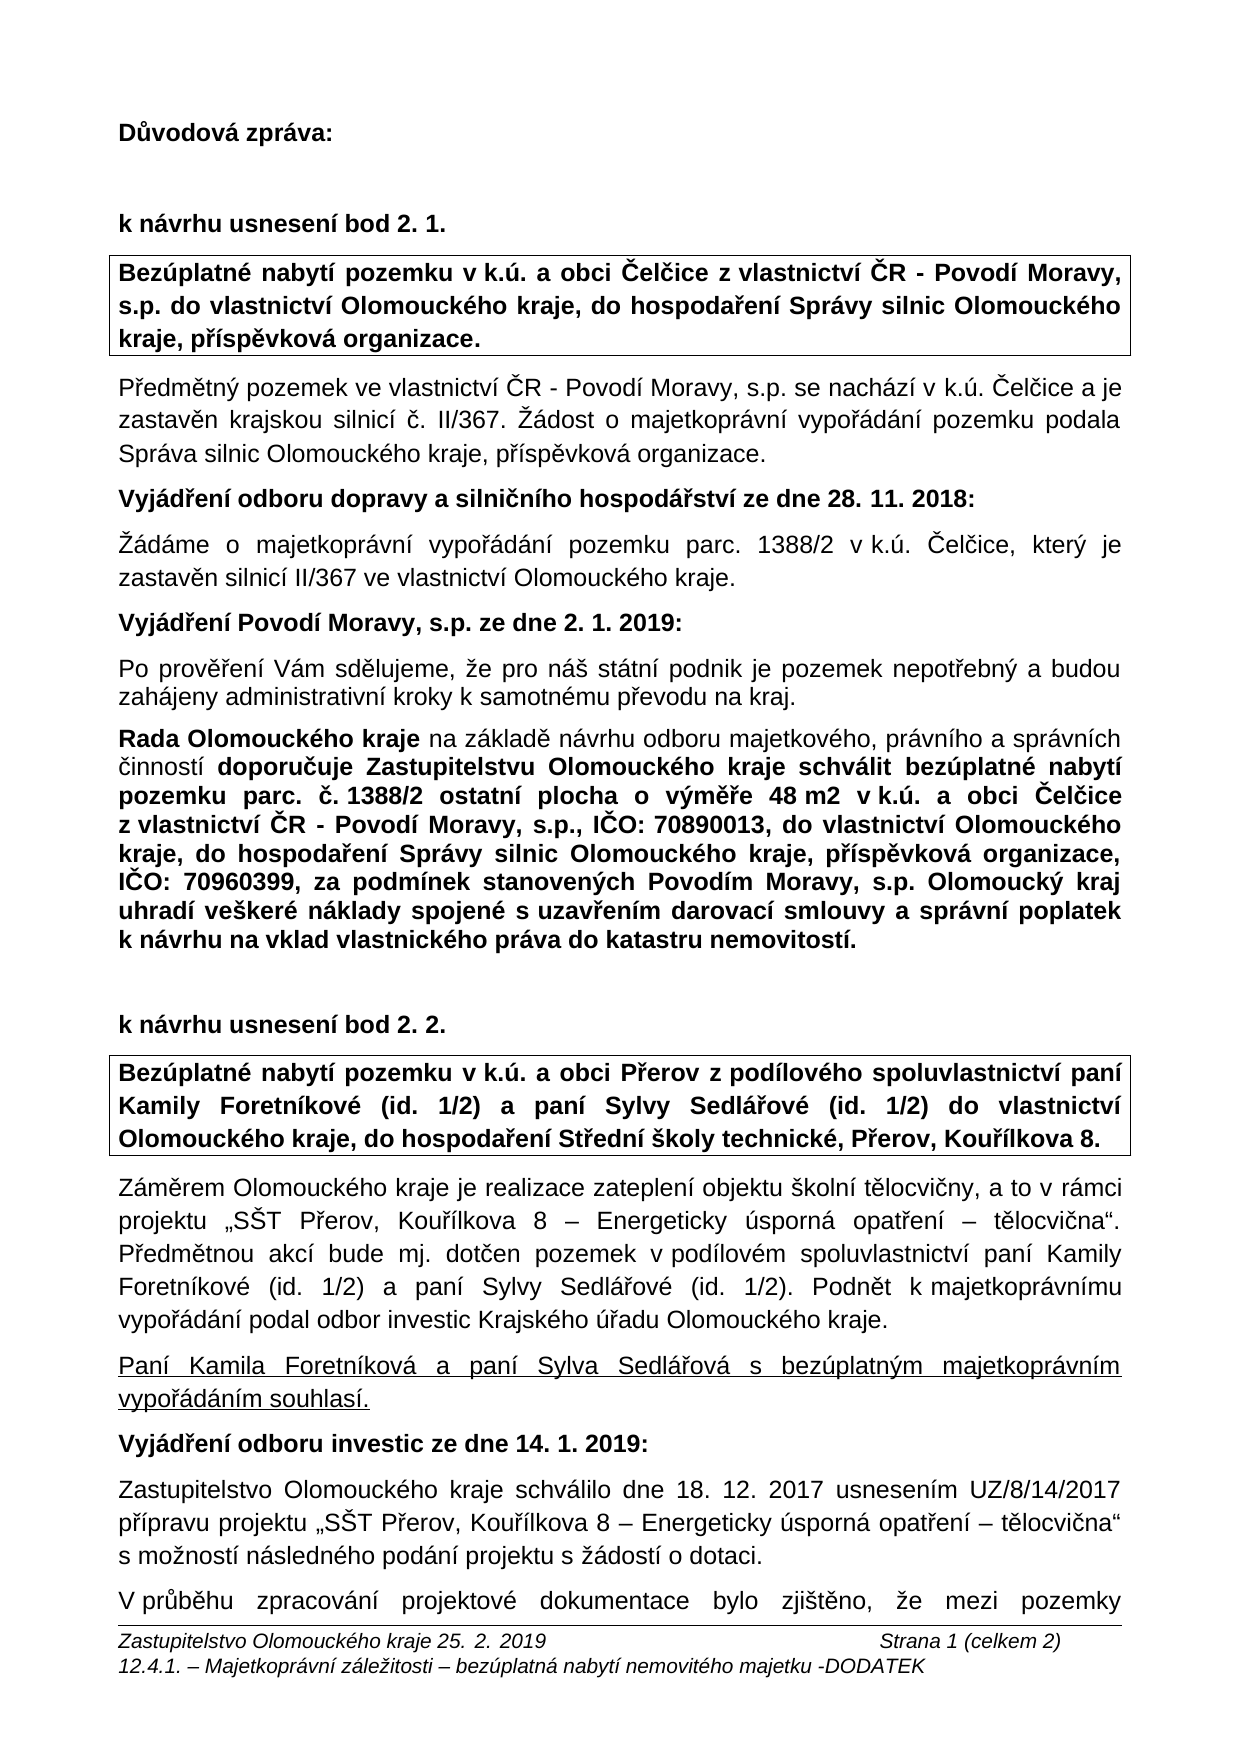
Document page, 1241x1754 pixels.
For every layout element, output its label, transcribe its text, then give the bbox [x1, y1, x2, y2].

text Vyjádření odboru dopravy a silničního hospodářství ze dne 28. 11. 2018: [118, 484, 1122, 513]
text Bezúplatné nabytí pozemku v k.ú. a obci Přerov z podílového spoluvlastnictví paní Kamily Foretníkové (id. 1/2) a paní Sylvy Sedlářové (id. 1/2) do vlastnictví Olomouckého kraje, do hospodaření Střední školy technické, Přerov, Kouřílkova 8. [110, 1056, 1130, 1155]
text Po prověření Vám sdělujeme, že pro náš státní podnik je pozemek nepotřebný a budou zahájeny administrativní kroky k samotnému převodu na kraj. [118, 654, 1122, 711]
text Paní Kamila Foretníková a paní Sylva Sedlářová s bezúplatným majetkoprávním vypořádáním souhlasí. [118, 1377, 1122, 1412]
list k návrhu usnesení bod 2. 2. [118, 1010, 1122, 1038]
text Předmětný pozemek ve vlastnictví ČR - Povodí Moravy, s.p. se nachází v k.ú. Čelčice a je zastavěn krajskou silnicí č. II/367. Žádost o majetkoprávní vypořádání pozemku podala Správa silnic Olomouckého kraje, příspěvková organizace. [118, 372, 1122, 467]
list Důvodová zpráva: [118, 118, 1122, 147]
text Vyjádření Povodí Moravy, s.p. ze dne 2. 1. 2019: [118, 608, 1122, 637]
list k návrhu usnesení bod 2. 1. [118, 209, 1122, 238]
text Vyjádření odboru investic ze dne 14. 1. 2019: [118, 1429, 1122, 1458]
text Paní Kamila Foretníková a paní Sylva Sedlářová s bezúplatným majetkoprávním vypořádáním souhlasí. [118, 1351, 1122, 1376]
text Žádáme o majetkoprávní vypořádání pozemku parc. 1388/2 v k.ú. Čelčice, který je zastavěn silnicí II/367 ve vlastnictví Olomouckého kraje. [118, 529, 1122, 591]
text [118, 1586, 1122, 1615]
text Bezúplatné nabytí pozemku v k.ú. a obci Čelčice z vlastnictví ČR - Povodí Moravy, s.p. do vlastnictví Olomouckého kraje, do hospodaření Správy silnic Olomouckého kraje, příspěvková organizace. [110, 256, 1130, 355]
text Záměrem Olomouckého kraje je realizace zateplení objektu školní tělocvičny, a to v rámci projektu „SŠT Přerov, Kouřílkova 8 – Energeticky úsporná opatření – tělocvična“. Předmětnou akcí bude mj. dotčen pozemek v podílovém spoluvlastnictví paní Kamily Foretníkové (id. 1/2) a paní Sylvy Sedlářové (id. 1/2). Podnět k majetkoprávnímu vypořádání podal odbor investic Krajského úřadu Olomouckého kraje. [118, 1173, 1122, 1334]
text Zastupitelstvo Olomouckého kraje schválilo dne 18. 12. 2017 usnesením UZ/8/14/2017 přípravu projektu „SŠT Přerov, Kouřílkova 8 – Energeticky úsporná opatření – tělocvična“ s možností následného podání projektu s žádostí o dotaci. [118, 1475, 1122, 1569]
text Rada Olomouckého kraje na základě návrhu odboru majetkového, právního a správních činností doporučuje Zastupitelstvu Olomouckého kraje schválit bezúplatné nabytí pozemku parc. č. 1388/2 ostatní plocha o výměře 48 m2 v k.ú. a obci Čelčice z vlastnictví ČR - Povodí Moravy, s.p., IČO: 70890013, do vlastnictví Olomouckého kraje, do hospodaření Správy silnic Olomouckého kraje, příspěvková organizace, IČO: 70960399, za podmínek stanovených Povodím Moravy, s.p. Olomoucký kraj uhradí veškeré náklady spojené s uzavřením darovací smlouvy a správní poplatek k návrhu na vklad vlastnického práva do katastru nemovitostí. [118, 724, 1122, 954]
